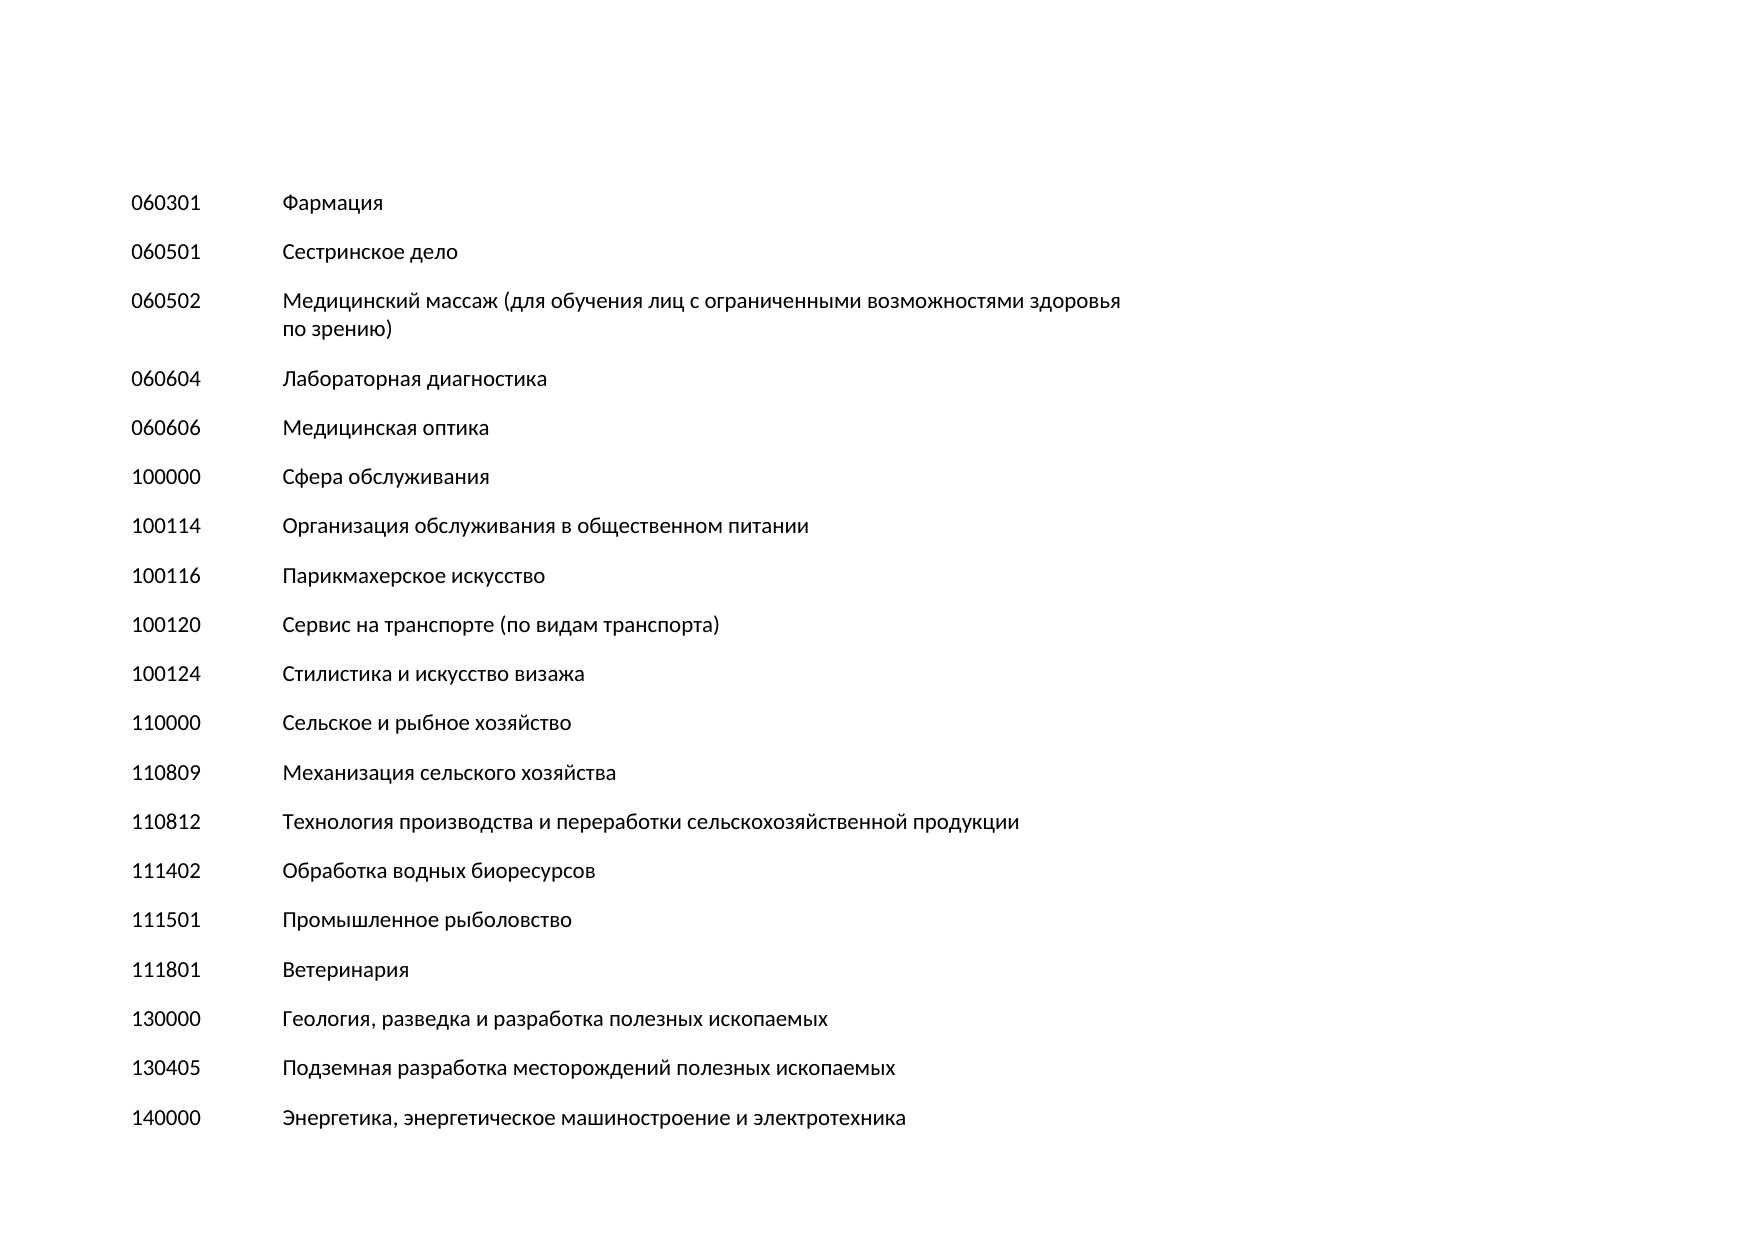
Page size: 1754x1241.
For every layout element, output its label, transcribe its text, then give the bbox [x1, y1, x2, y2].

table_cell Ветеринария [276, 944, 1129, 993]
table_cell Сельское и рыбное хозяйство [276, 698, 1129, 747]
table_cell 111501 [125, 895, 276, 944]
table_cell 060604 [125, 353, 276, 402]
table_cell Фармация [276, 177, 1129, 226]
table_cell Парикмахерское искусство [276, 550, 1129, 599]
table_cell 100114 [125, 501, 276, 550]
table_cell 140000 [125, 1092, 276, 1141]
table_cell 060301 [125, 177, 276, 226]
table_cell Организация обслуживания в общественном питании [276, 501, 1129, 550]
table_cell 130000 [125, 994, 276, 1043]
table_cell Сестринское дело [276, 226, 1129, 276]
table_cell 060501 [125, 226, 276, 276]
table_cell Механизация сельского хозяйства [276, 747, 1129, 796]
table_cell 130405 [125, 1043, 276, 1092]
table_cell 100116 [125, 550, 276, 599]
table_cell Сфера обслуживания [276, 452, 1129, 501]
table_cell 110809 [125, 747, 276, 796]
table_cell 100000 [125, 452, 276, 501]
table_cell 110812 [125, 796, 276, 846]
table_cell Геология, разведка и разработка полезных ископаемых [276, 994, 1129, 1043]
table_cell Промышленное рыболовство [276, 895, 1129, 944]
table_cell 111402 [125, 846, 276, 895]
table_cell 111801 [125, 944, 276, 993]
table_cell Медицинская оптика [276, 402, 1129, 452]
table_cell 100124 [125, 649, 276, 698]
table_cell Медицинский массаж (для обучения лиц с ограниченными возможностями здоровья по зрению) [276, 276, 1129, 353]
table_cell Обработка водных биоресурсов [276, 846, 1129, 895]
table_cell Подземная разработка месторождений полезных ископаемых [276, 1043, 1129, 1092]
table_cell Стилистика и искусство визажа [276, 649, 1129, 698]
table_cell Энергетика, энергетическое машиностроение и электротехника [276, 1092, 1129, 1141]
table_cell 100120 [125, 599, 276, 649]
table_cell 110000 [125, 698, 276, 747]
table_cell Лабораторная диагностика [276, 353, 1129, 402]
table_cell Сервис на транспорте (по видам транспорта) [276, 599, 1129, 649]
table_cell 060606 [125, 402, 276, 452]
table_cell Технология производства и переработки сельскохозяйственной продукции [276, 796, 1129, 846]
table_cell 060502 [125, 276, 276, 353]
